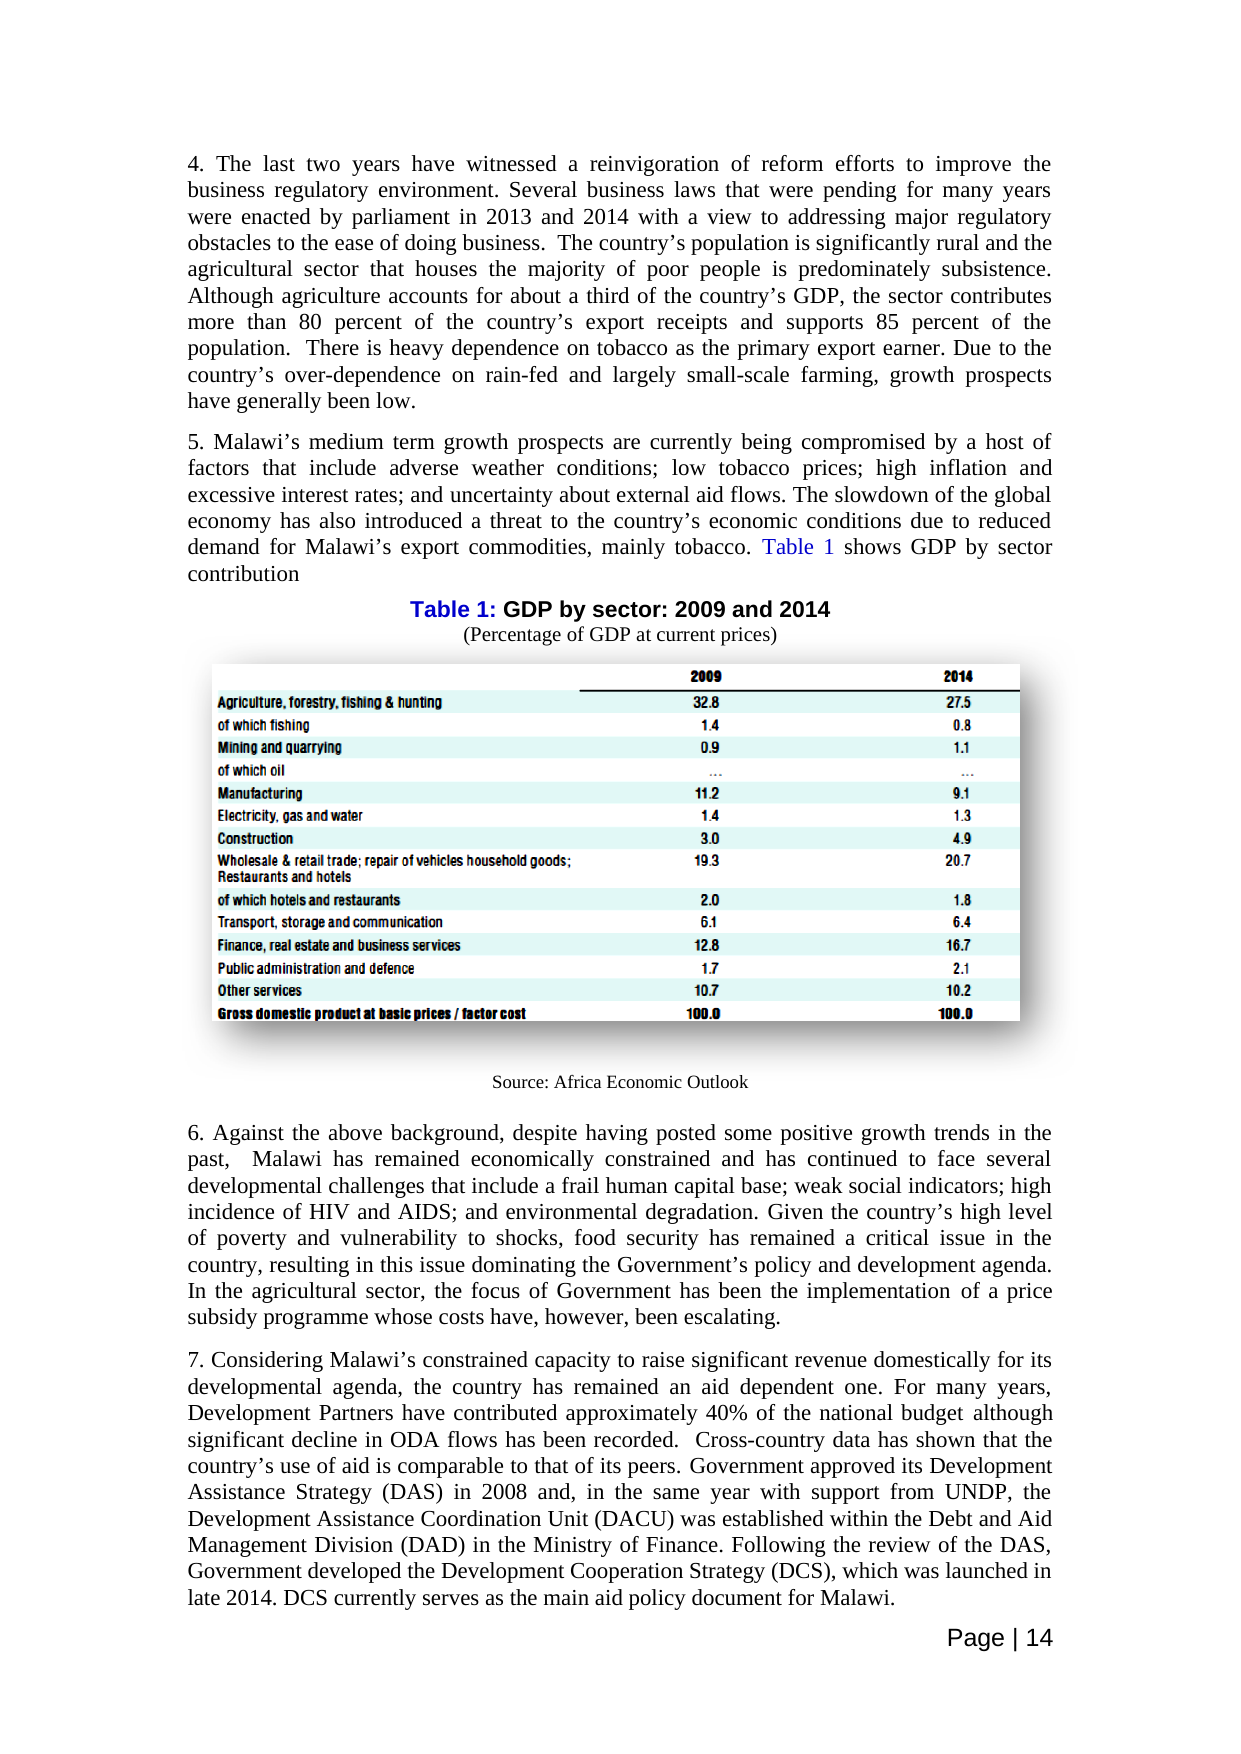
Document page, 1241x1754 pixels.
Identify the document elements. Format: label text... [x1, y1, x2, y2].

title 7. Considering Malawi’s constrained capacity to raise significant revenue domestically for its developmental agenda, the country has remained an aid dependent one. For many years, Development Partners have contributed approximately 40% of the national budget although significant decline in ODA flows has been recorded. Cross-country data has shown that the country’s use of aid is comparable to that of its peers. Government approved its Development Assistance Strategy (DAS) in 2008 and, in the same year with support from UNDP, the Development Assistance Coordination Unit (DACU) was established within the Debt and Aid Management Division (DAD) in the Ministry of Finance. Following the review of the DAS, Government developed the Development Cooperation Strategy (DCS), which was launched in late 2014. DCS currently serves as the main aid policy document for Malawi. [187, 1347, 1053, 1610]
text 6. Against the above background, despite having posted some positive growth trends in the past, Malawi has remained economically constrained and has continued to face several developmental challenges that include a frail human capital base; weak social indicators; high incidence of HIV and AIDS; and environmental degradation. Given the country’s high level of poverty and vulnerability to shocks, food security has remained a critical issue in the country, resulting in this issue dominating the Government’s policy and development agenda. In the agricultural sector, the focus of Government has been the implementation of a price subsidy programme whose costs have, however, been escalating. [187, 1119, 1053, 1330]
title 4. The last two years have witnessed a reinvigoration of reform efforts to improve the business regulatory environment. Several business laws that were pending for many years were enacted by parliament in 2013 and 2014 with a view to addressing major regulatory obstacles to the ease of doing business. The country’s population is significantly rural and the agricultural sector that houses the majority of poor people is predominately subsistence. Although agriculture accounts for about a third of the country’s GDP, the sector contributes more than 80 percent of the country’s export receipts and supports 85 percent of the population. There is heavy dependence on tobacco as the primary export earner. Due to the country’s over-dependence on rain-fed and largely small-scale farming, growth prospects have generally been low. [187, 150, 1053, 413]
text 5. Malawi’s medium term growth prospects are currently being compromised by a host of factors that include adverse weather conditions; low tobacco prices; high inflation and excessive interest rates; and uncertainty about external aid flows. The slowdown of the global economy has also introduced a threat to the country’s economic conditions due to reduced demand for Malawi’s export commodities, mainly tobacco. Table 1 shows GDP by sector contribution [187, 428, 1053, 586]
text Table 1: GDP by sector: 2009 and 2014 [187, 596, 1053, 622]
text (Percentage of GDP at current prices) [187, 622, 1053, 646]
text Source: Africa Economic Outlook [187, 1071, 1053, 1093]
